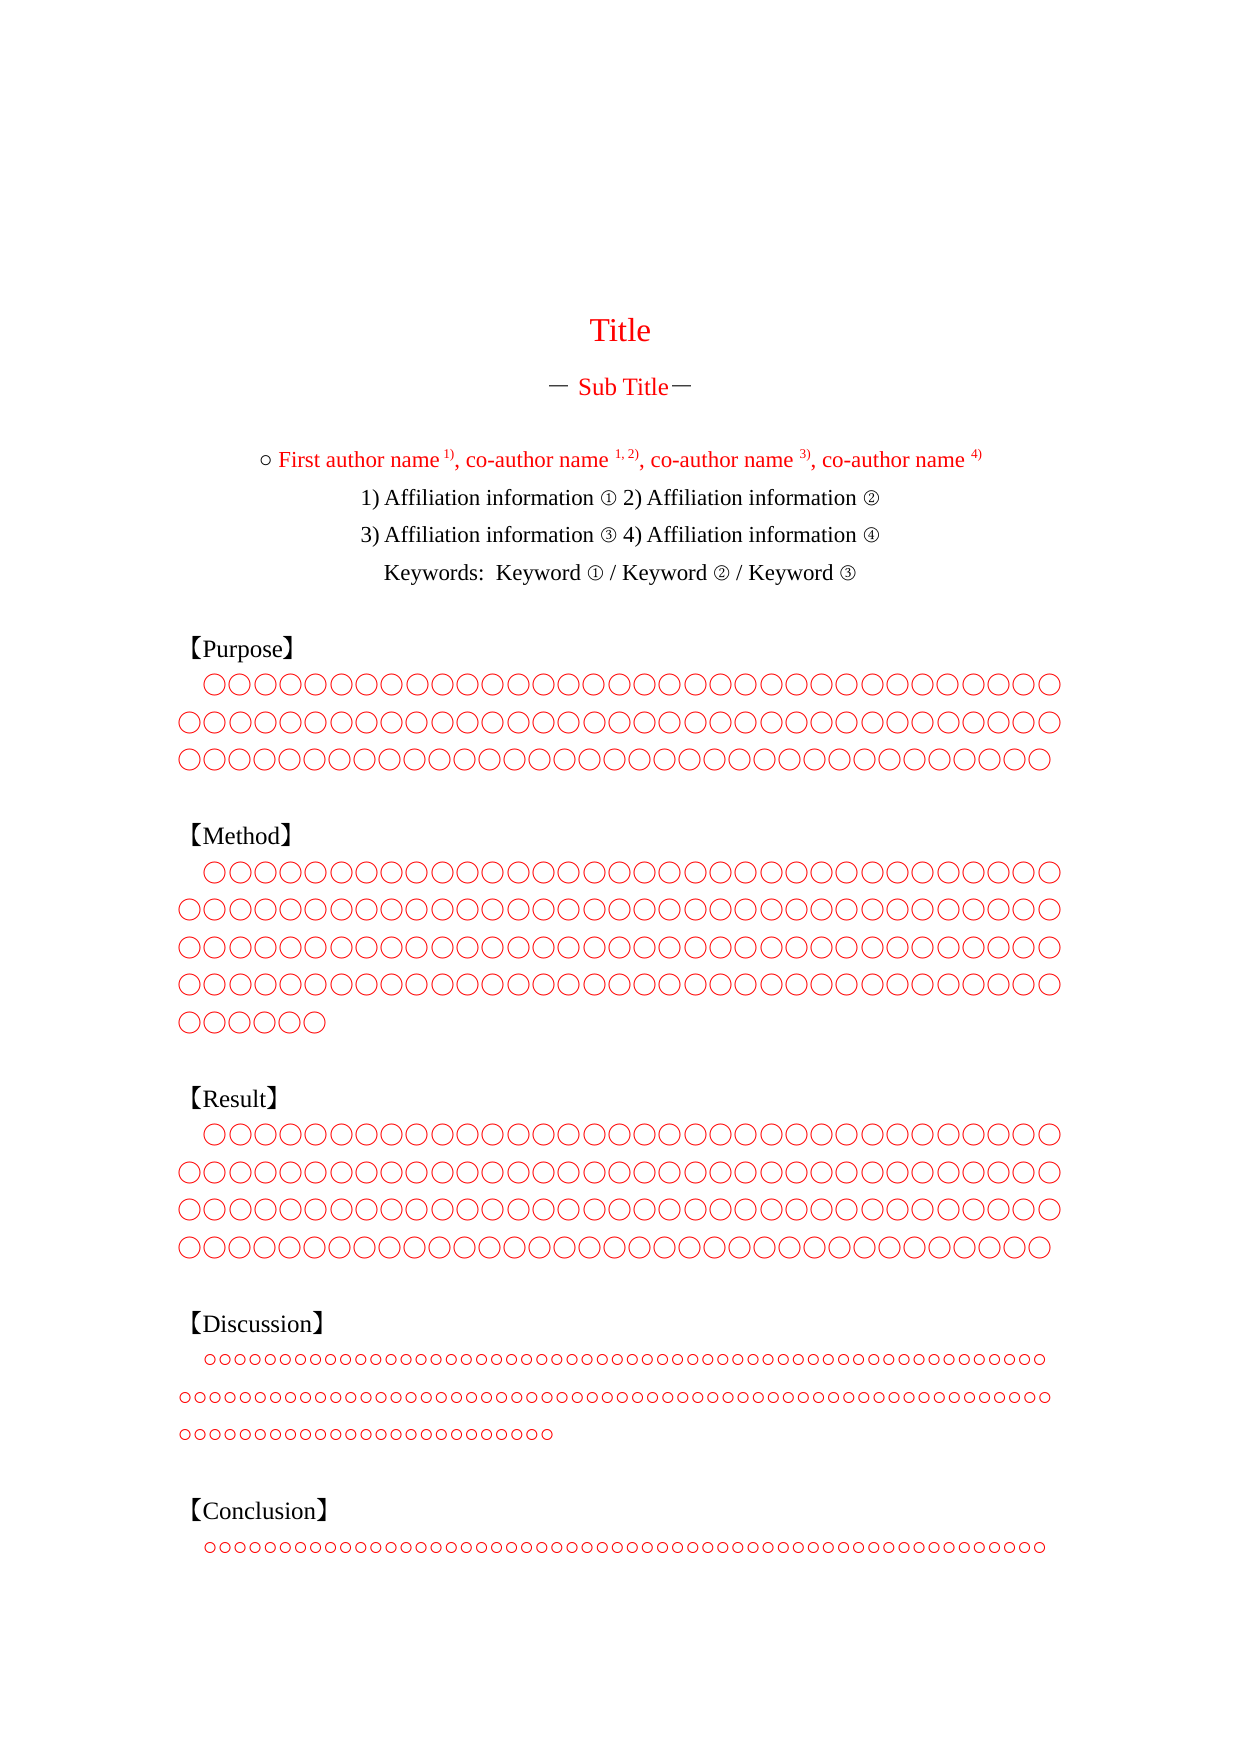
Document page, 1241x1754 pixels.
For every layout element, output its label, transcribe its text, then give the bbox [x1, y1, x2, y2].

text ○○○○○○○○○○○○○○○○○○○○○○○○○○○○○○○○○○○○○○○○○○○○○○○○○○○○○○○○○○○○○○○○○○○○○○○○○○○○○○○○○○○○○○○○○○○○○○○○○○○○○○○○○○○○○○○○○○○○○○○○○○○○○○○○○○○○○○○○○○○ [177, 1340, 1063, 1453]
text ○ First author name 1), co-author name 1, 2), co-author name 3), co-author name 4) [177, 440, 1063, 478]
text 【Result】 [177, 1078, 1063, 1115]
text ○○○○○○○○○○○○○○○○○○○○○○○○○○○○○○○○○○○○○○○○○○○○○○○○○○○○○○○○○○○○○○○○○○○○○○○○○○○○○○○○○○○○○○○○○○○○○○○○○○○○○○○○○○○○○○○○○○○○○○○○○○○○○○○○○○○○○○○○○○○○○○○○○ [177, 853, 1063, 1040]
text 【Discussion】 [177, 1303, 1063, 1340]
text 【Purpose】 [177, 628, 1063, 665]
text 【Method】 [177, 815, 1063, 853]
text ○○○○○○○○○○○○○○○○○○○○○○○○○○○○○○○○○○○○○○○○○○○○○○○○○○○○○○○○○○○○○○○○○○○○○○○○○○○○○○○○○○○○○○○○○○○○○○○○○○○○○○○○ [177, 665, 1063, 778]
text 【Conclusion】 [177, 1490, 1063, 1528]
text Keywords: Keyword ① / Keyword ② / Keyword ③ [177, 553, 1063, 590]
text 3) Affiliation information ③ 4) Affiliation information ④ [177, 515, 1063, 553]
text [177, 1528, 1063, 1565]
text ○○○○○○○○○○○○○○○○○○○○○○○○○○○○○○○○○○○○○○○○○○○○○○○○○○○○○○○○○○○○○○○○○○○○○○○○○○○○○○○○○○○○○○○○○○○○○○○○○○○○○○○○○○○○○○○○○○○○○○○○○○○○○○○○○○○○○○○○○○○ [177, 1115, 1063, 1265]
text － Sub Title－ [177, 367, 1063, 403]
text Title [177, 292, 1063, 367]
text 1) Affiliation information ① 2) Affiliation information ② [177, 478, 1063, 515]
